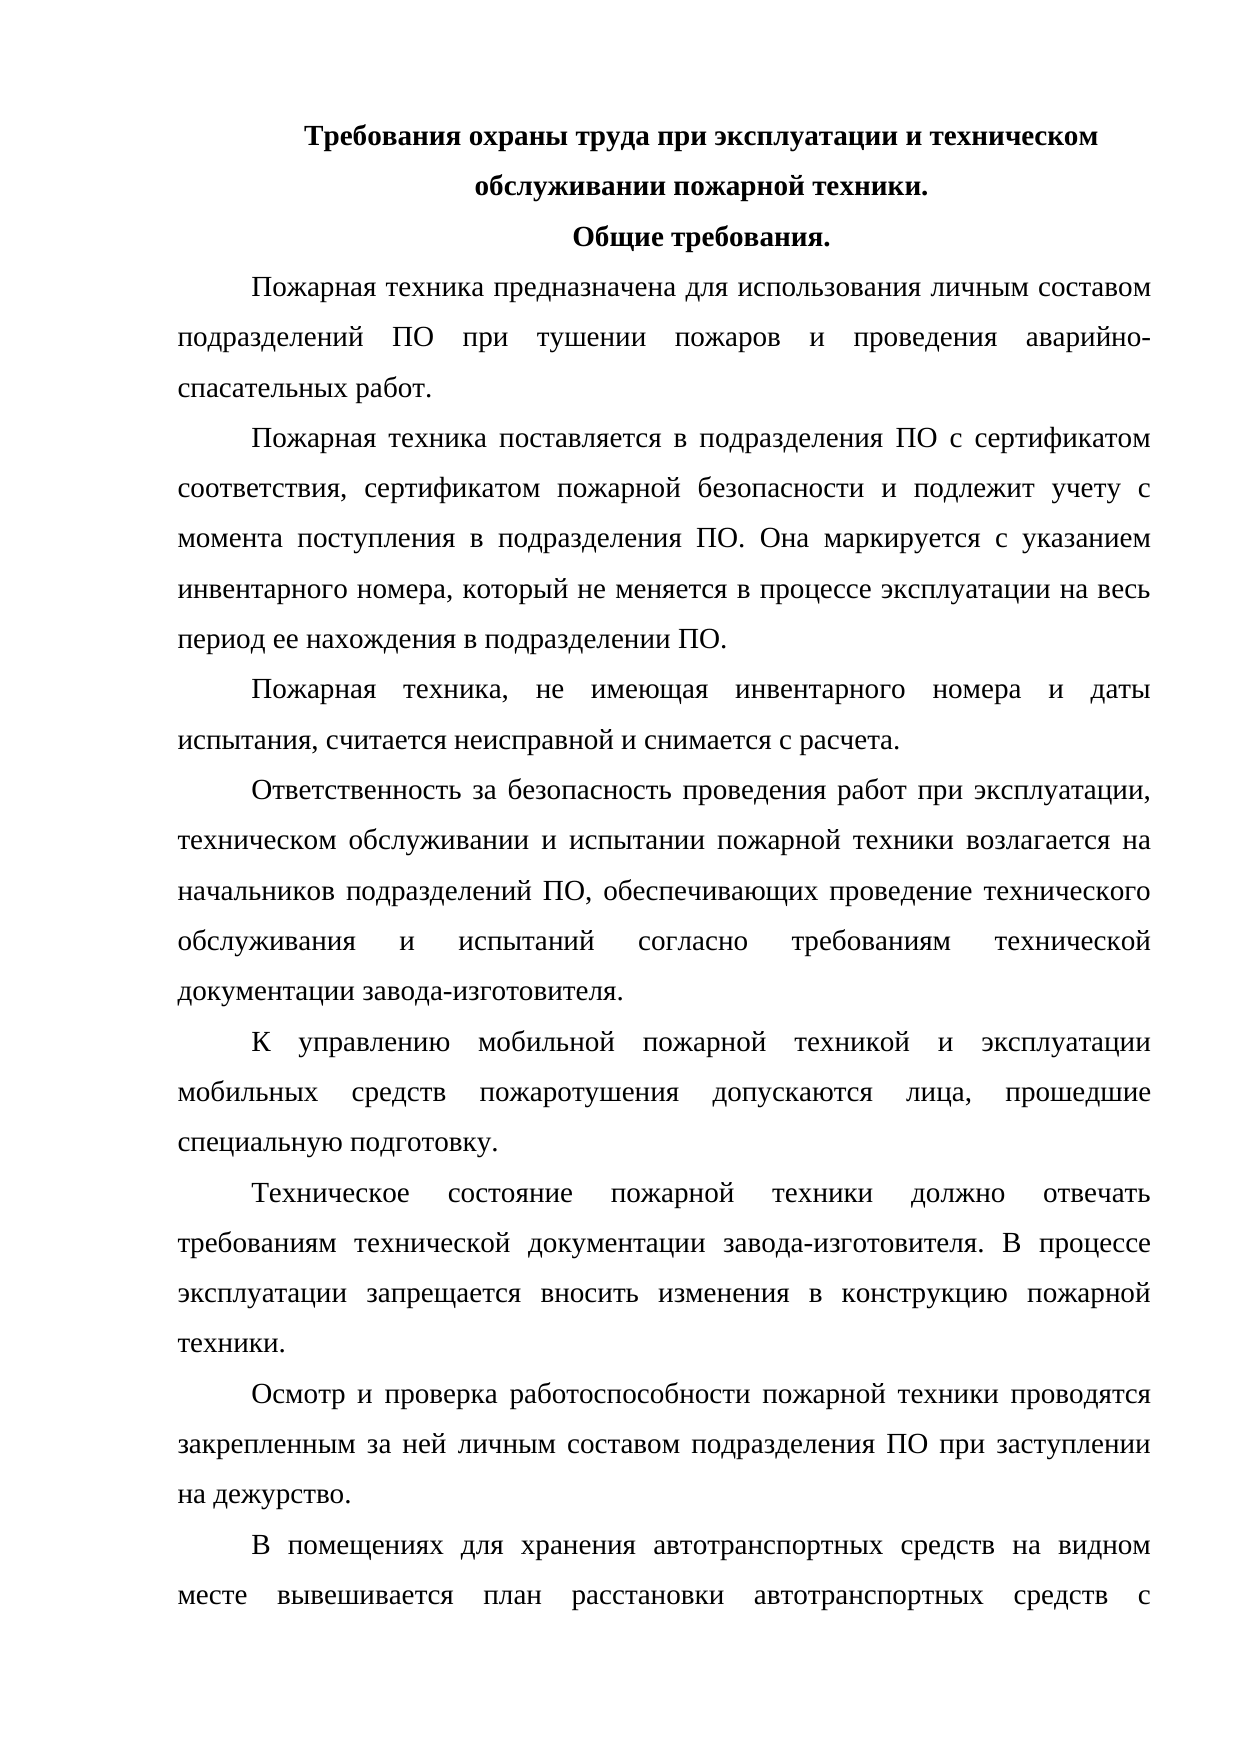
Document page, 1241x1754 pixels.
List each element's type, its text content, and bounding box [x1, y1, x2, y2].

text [177, 1527, 1152, 1611]
text обслуживании пожарной техники. [177, 168, 1152, 202]
text Пожарная техника, не имеющая инвентарного номера и даты испытания, считается неисправной и снимается с расчета. [177, 672, 1152, 755]
text Требования охраны труда при эксплуатации и техническом [177, 118, 1152, 152]
text Пожарная техника предназначена для использования личным составом подразделений ПО при тушении пожаров и проведения аварийно-спасательных работ. [177, 269, 1152, 403]
text Ответственность за безопасность проведения работ при эксплуатации, техническом обслуживании и испытании пожарной техники возлагается на начальников подразделений ПО, обеспечивающих проведение технического обслуживания и испытаний согласно требованиям технической документации завода-изготовителя. [177, 772, 1152, 1007]
text Осмотр и проверка работоспособности пожарной техники проводятся закрепленным за ней личным составом подразделения ПО при заступлении на дежурство. [177, 1376, 1152, 1510]
text Общие требования. [177, 219, 1152, 252]
text Пожарная техника поставляется в подразделения ПО с сертификатом соответствия, сертификатом пожарной безопасности и подлежит учету с момента поступления в подразделения ПО. Она маркируется с указанием инвентарного номера, который не меняется в процессе эксплуатации на весь период ее нахождения в подразделении ПО. [177, 420, 1152, 655]
text Техническое состояние пожарной техники должно отвечать требованиям технической документации завода-изготовителя. В процессе эксплуатации запрещается вносить изменения в конструкцию пожарной техники. [177, 1175, 1152, 1359]
text К управлению мобильной пожарной техникой и эксплуатации мобильных средств пожаротушения допускаются лица, прошедшие специальную подготовку. [177, 1024, 1152, 1158]
